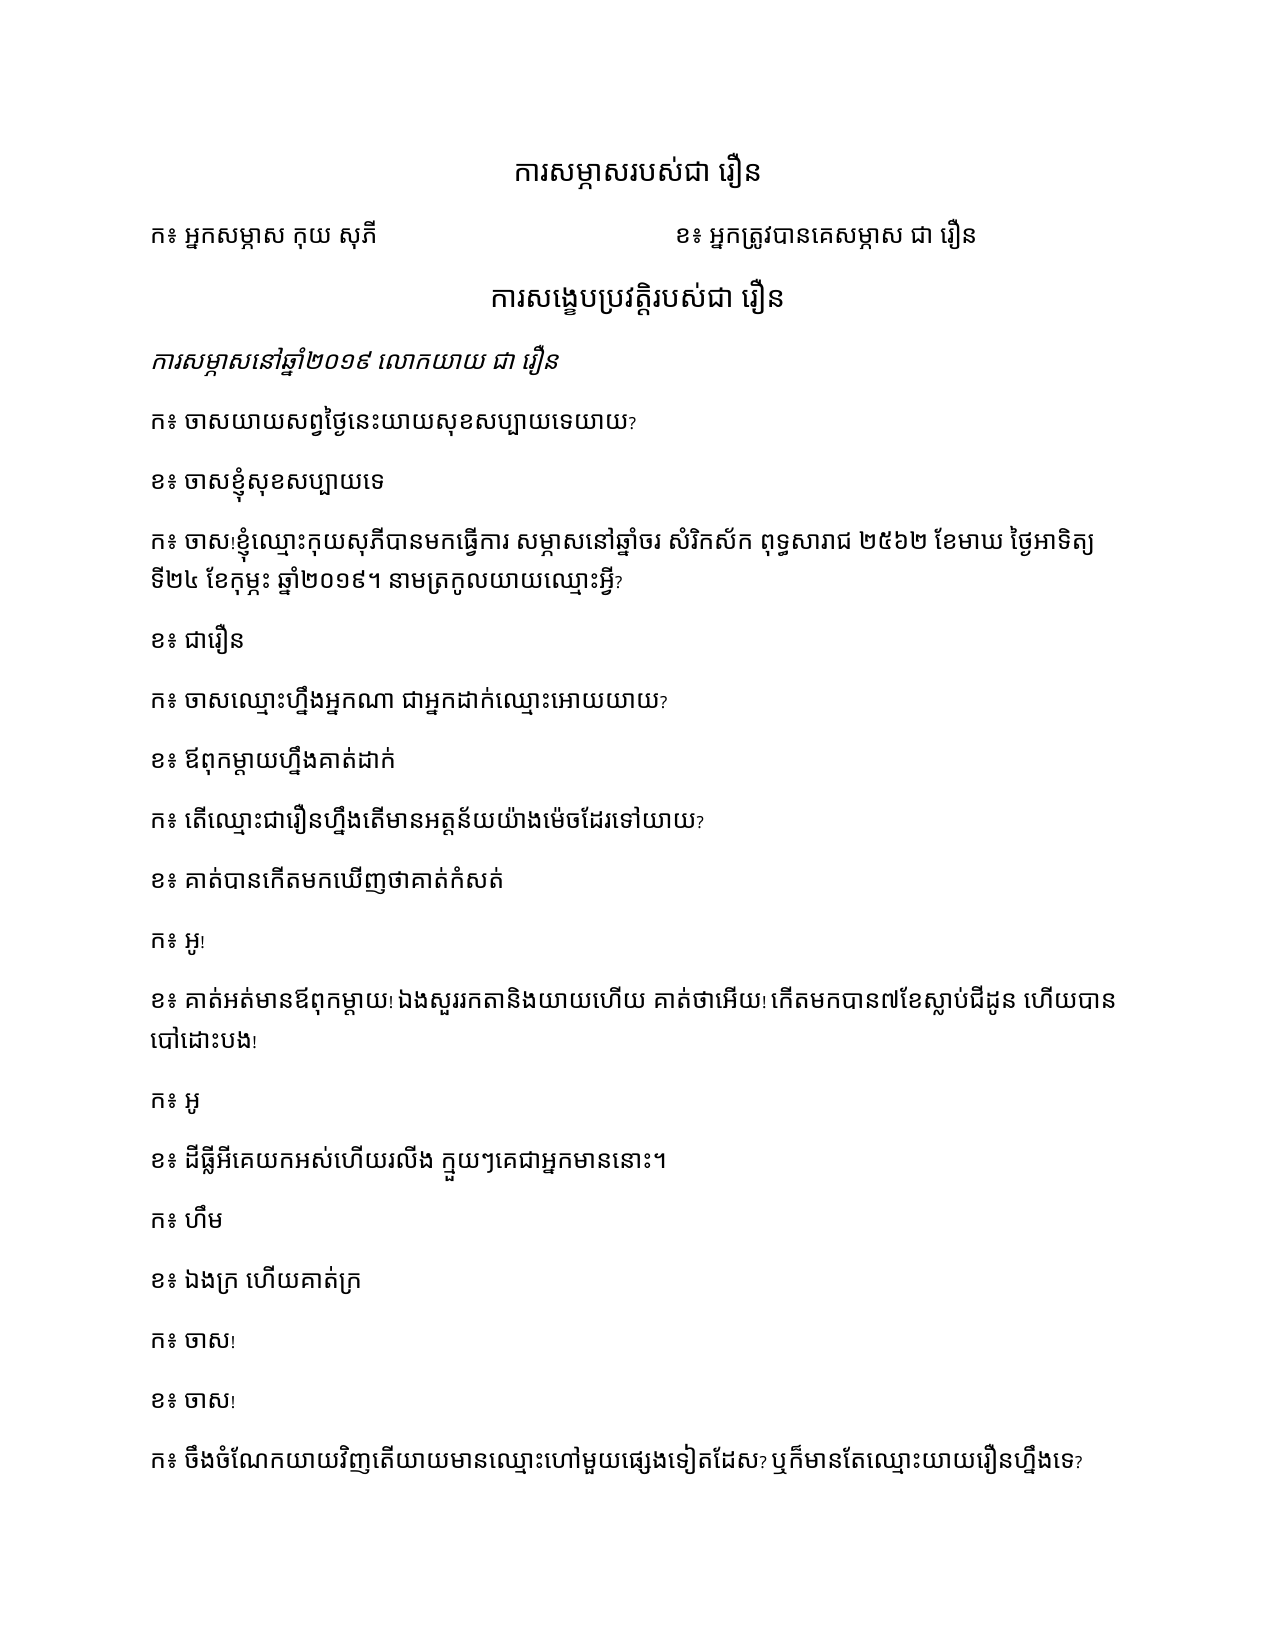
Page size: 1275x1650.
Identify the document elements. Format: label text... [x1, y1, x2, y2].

text ក៖ ចាសយាយសព្វថ្ងៃនេះយាយសុខសប្បាយទេយាយ? [150, 403, 1125, 437]
text ក៖ អូ [150, 1081, 1125, 1115]
text ក៖ អ្នកសម្ភាស កុយ សុភី ខ៖ អ្នកត្រូវបានគេសម្ភាស ជា រឿន [150, 216, 1125, 251]
text ខ៖ ឯងក្រ ហើយគាត់ក្រ [150, 1261, 1125, 1295]
text ខ៖ ជារឿន [150, 622, 1125, 656]
text ខ៖ ចាស! [150, 1381, 1125, 1415]
text ក៖ ហឹម [150, 1201, 1125, 1235]
text ក៖ ចាសឈ្មោះហ្នឹងអ្នកណា ជាអ្នកដាក់ឈ្មោះអោយយាយ? [150, 682, 1125, 716]
text ការសម្ភាសរបស់ជា រឿន [150, 150, 1125, 190]
text ក៖ តើឈ្មោះជារឿនហ្នឹងតើមានអត្តន័យយ៉ាងម៉េចដែរទៅយាយ? [150, 802, 1125, 836]
text ខ៖ ដីធ្លីអីគេយកអស់ហើយរលីង ក្មួយៗគេជាអ្នកមាននោះ។ [150, 1141, 1125, 1175]
text ខ៖ ឪពុកម្តាយហ្នឹងគាត់ដាក់ [150, 742, 1125, 776]
text ក៖ ចឹងចំណែកយាយវិញតើយាយមានឈ្មោះហៅមួយផ្សេងទៀតដែស? ឬក៏មានតែឈ្មោះយាយរឿនហ្នឹងទេ? [150, 1441, 1125, 1475]
text ខ៖ ចាសខ្ញុំសុខសប្បាយទេ [150, 463, 1125, 497]
text ក៖ ចាស!ខ្ញុំឈ្មោះកុយសុភីបានមកធ្វើការ សម្ភាសនៅឆ្នាំចរ សំរិកស័ក ពុទ្ធសារាជ ២៥៦២ ខែមាឃ ថ្ងៃអាទិត្យ ទី២៤ ខែកុម្ភះ ឆ្នាំ២០១៩។ នាមត្រកូលយាយឈ្មោះអ្វី? [150, 523, 1125, 596]
text ខ៖ គាត់អត់មានឪពុកម្តាយ! ឯងសួររកតានិងយាយហើយ គាត់ថាអើយ! កើតមកបាន៧ខែស្លាប់ជីដូន ហើយបានបៅដោះបង! [150, 982, 1125, 1055]
text ក៖ ចាស! [150, 1321, 1125, 1355]
text ខ៖ គាត់បានកើតមកឃើញថាគាត់កំសត់ [150, 862, 1125, 896]
text ការសម្ភាសនៅឆ្នាំ២០១៩ លោកយាយ ជា រឿន [150, 343, 1125, 377]
text ការសង្ខេបប្រវត្តិរបស់ជា រឿន [150, 276, 1125, 316]
text ក៖ អូ! [150, 922, 1125, 956]
